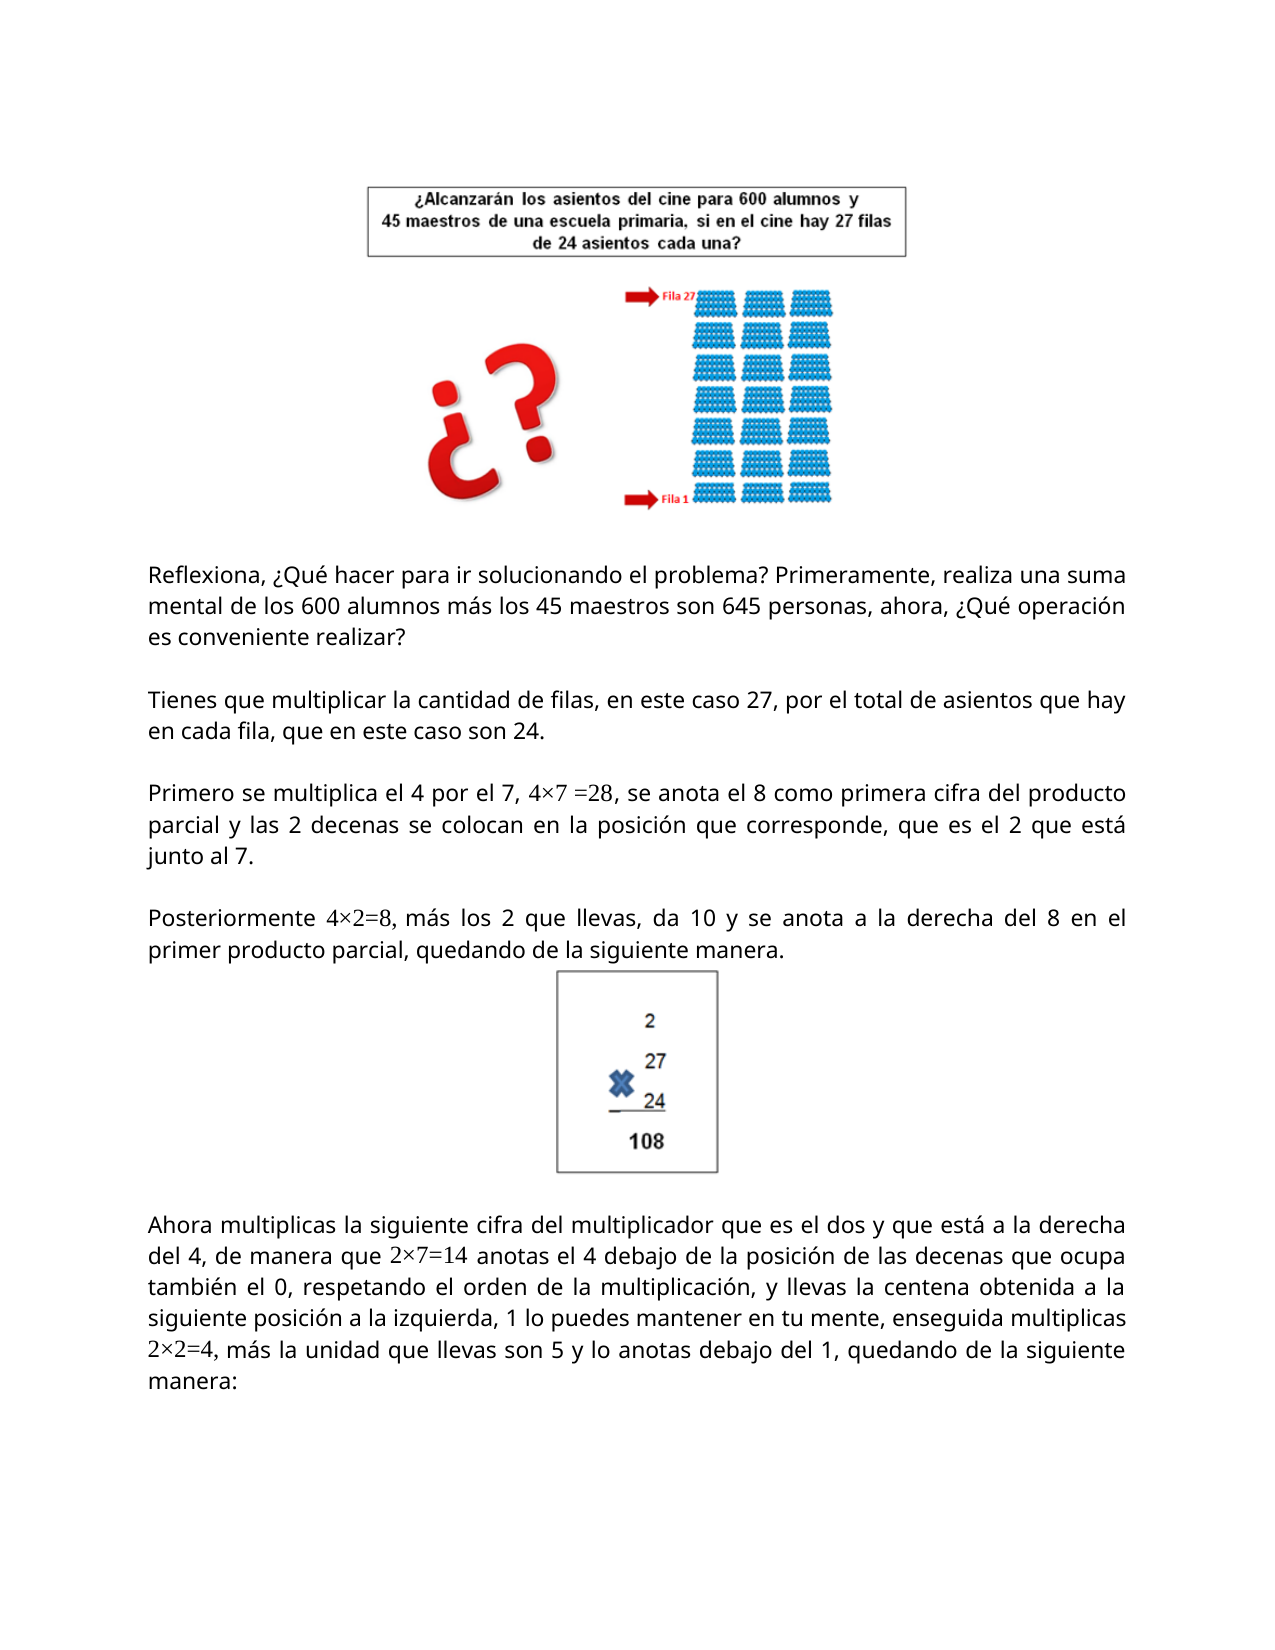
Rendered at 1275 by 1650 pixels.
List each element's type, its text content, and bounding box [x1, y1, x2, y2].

text Posteriormente más los 2 que llevas, da 10 y se anota a la derecha del 8 en el primer producto parcial, quedando de la siguiente manera. [148, 902, 1127, 965]
text Reflexiona, ¿Qué hacer para ir solucionando el problema? Primeramente, realiza una suma mental de los 600 alumnos más los 45 maestros son 645 personas, ahora, ¿Qué operación es conveniente realizar? [148, 559, 1127, 652]
text Ahora multiplicas la siguiente cifra del multiplicador que es el dos y que está a la derecha del 4, de manera que anotas el 4 debajo de la posición de las decenas que ocupa también el 0, respetando el orden de la multiplicación, y llevas la centena obtenida a la siguiente posición a la izquierda, 1 lo puedes mantener en tu mente, enseguida multiplicas más la unidad que llevas son 5 y lo anotas debajo del 1, quedando de la siguiente manera: [148, 1209, 1127, 1396]
text Primero se multiplica el 4 por el 7, , se anota el 8 como primera cifra del producto parcial y las 2 decenas se colocan en la posición que corresponde, que es el 2 que está junto al 7. [148, 777, 1127, 871]
picture [550, 965, 725, 1178]
picture [343, 177, 933, 528]
text Tienes que multiplicar la cantidad de filas, en este caso 27, por el total de asientos que hay en cada fila, que en este caso son 24. [148, 684, 1127, 746]
